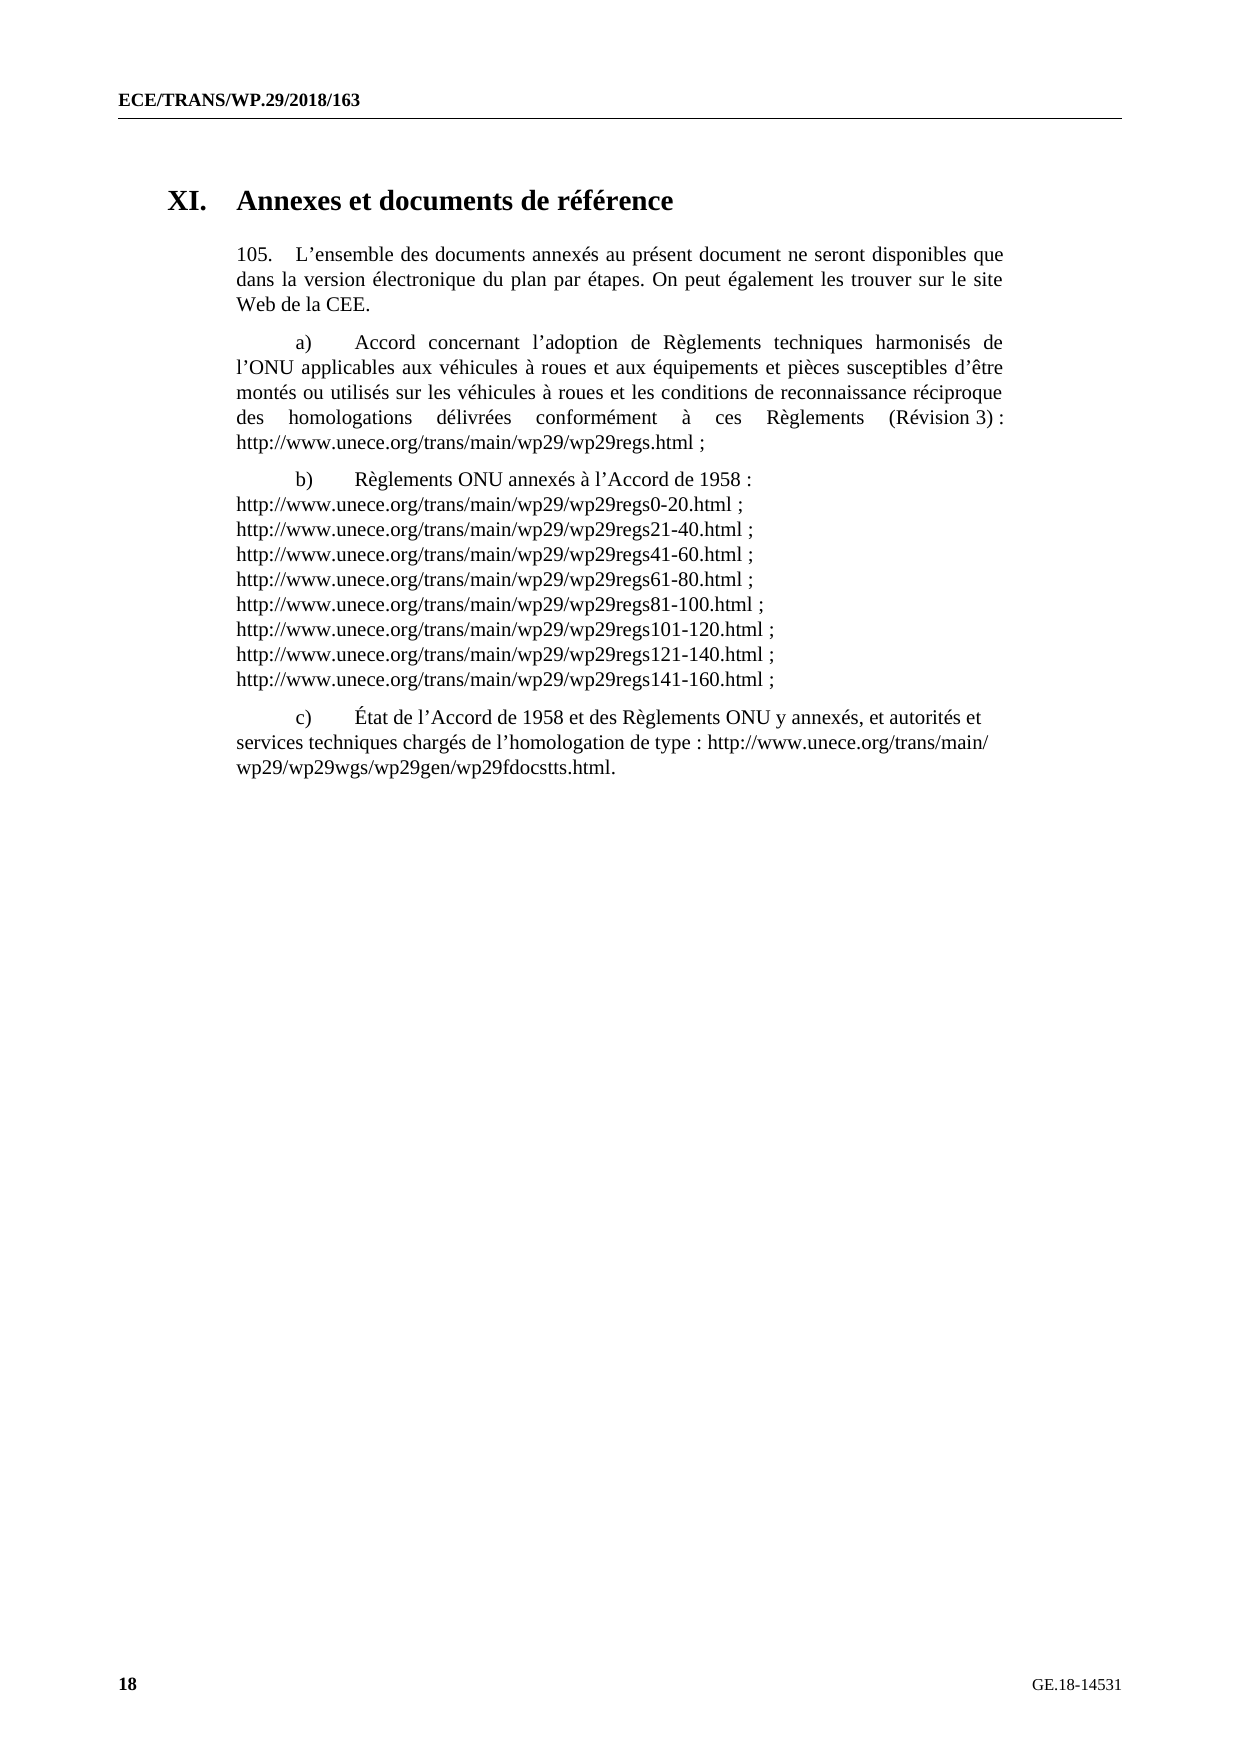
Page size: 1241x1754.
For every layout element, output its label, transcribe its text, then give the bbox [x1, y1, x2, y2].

text 105. L’ensemble des documents annexés au présent document ne seront disponibles que dans la version électronique du plan par étapes. On peut également les trouver sur le site Web de la CEE. [236, 241, 1004, 316]
text XI. Annexes et documents de référence [118, 185, 1004, 216]
text a) Accord concernant l’adoption de Règlements techniques harmonisés de l’ONU applicables aux véhicules à roues et aux équipements et pièces susceptibles d’être montés ou utilisés sur les véhicules à roues et les conditions de reconnaissance réciproque des homologations délivrées conformément à ces Règlements (Révision 3) : http://www.unece.org/trans/main/wp29/wp29regs.html ; [236, 329, 1004, 454]
text c) État de l’Accord de 1958 et des Règlements ONU y annexés, et autorités et services techniques chargés de l’homologation de type : http://www.unece.org/trans/main/ wp29/wp29wgs/wp29gen/wp29fdocstts.html. [236, 704, 1004, 779]
text b) Règlements ONU annexés à l’Accord de 1958 : http://www.unece.org/trans/main/wp29/wp29regs0-20.html ; http://www.unece.org/trans/main/wp29/wp29regs21-40.html ; http://www.unece.org/trans/main/wp29/wp29regs41-60.html ; http://www.unece.org/trans/main/wp29/wp29regs61-80.html ; http://www.unece.org/trans/main/wp29/wp29regs81-100.html ; http://www.unece.org/trans/main/wp29/wp29regs101-120.html ; http://www.unece.org/trans/main/wp29/wp29regs121-140.html ; http://www.unece.org/trans/main/wp29/wp29regs141-160.html ; [236, 466, 1004, 691]
